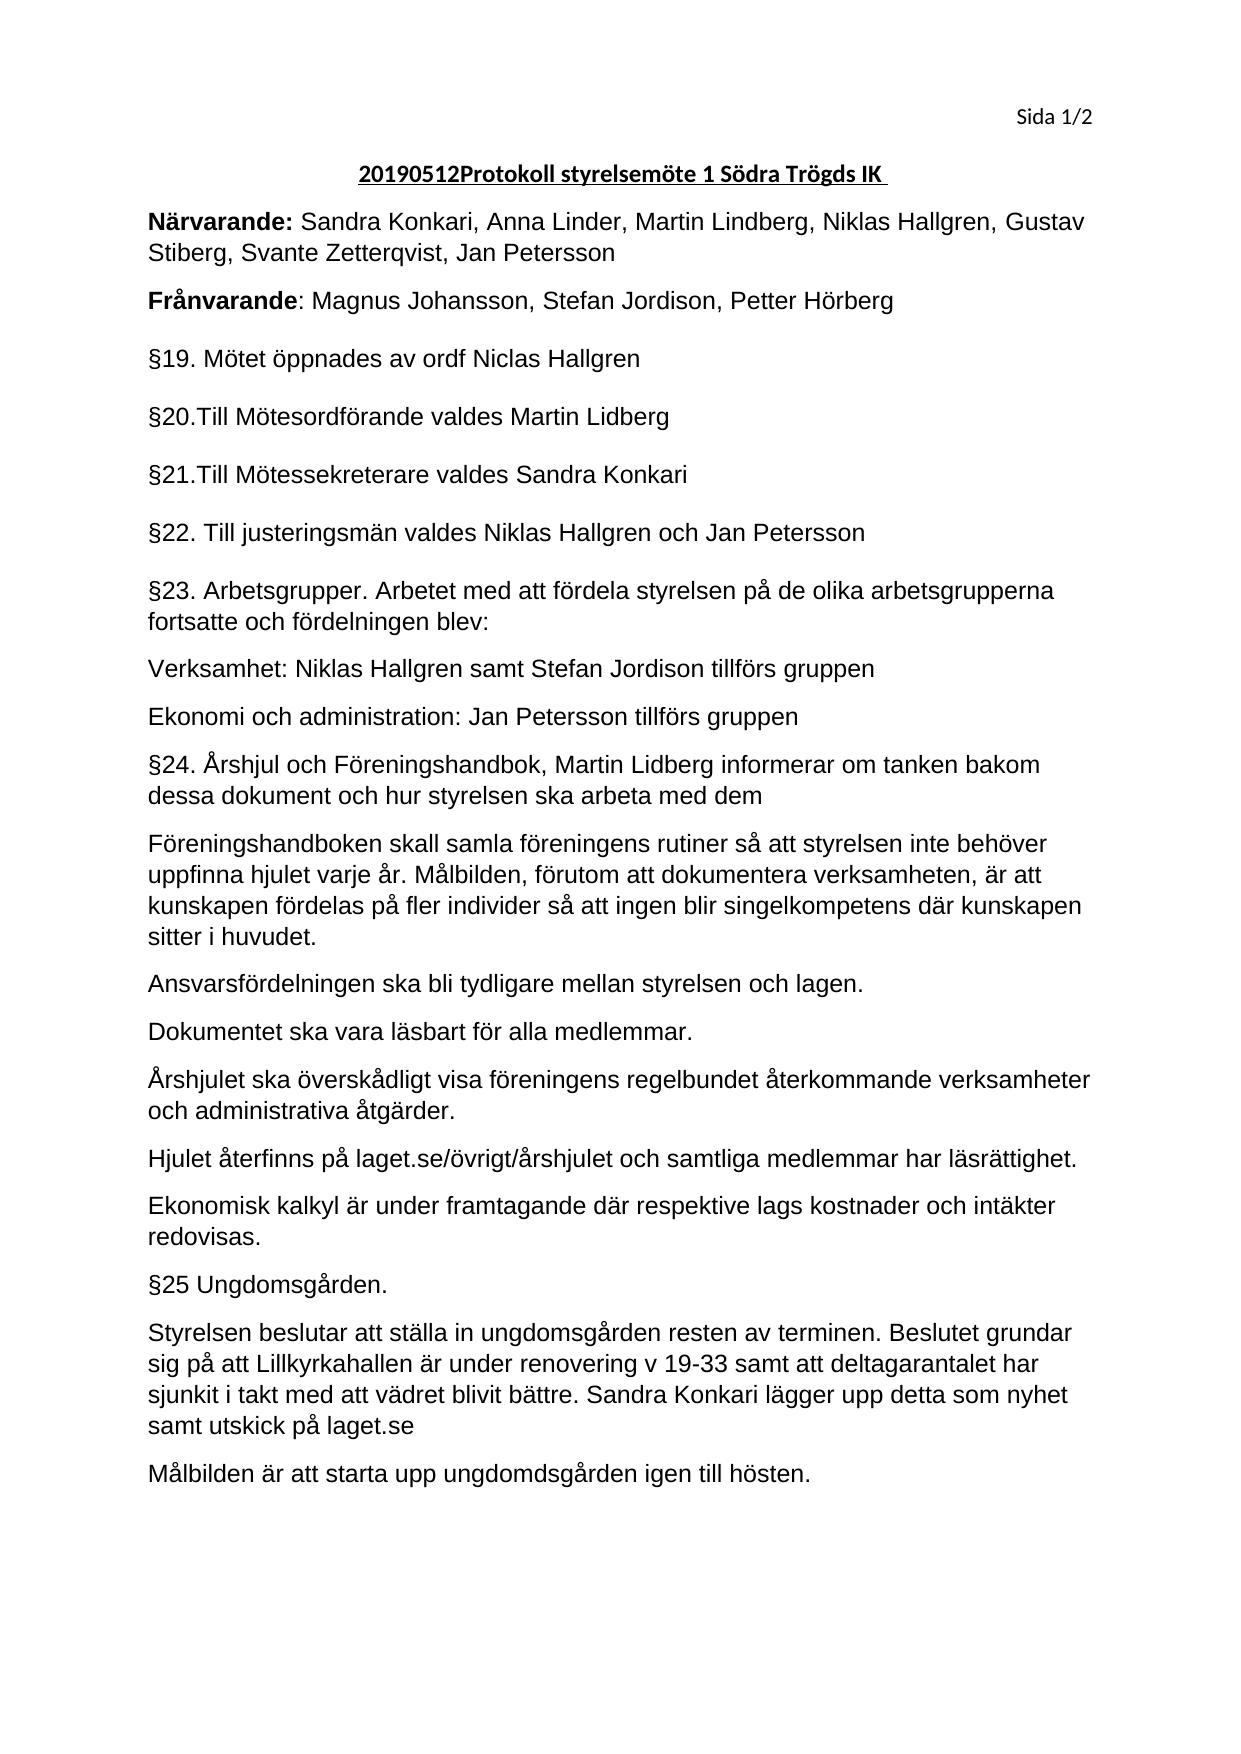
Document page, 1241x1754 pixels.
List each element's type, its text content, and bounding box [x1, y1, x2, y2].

text Målbilden är att starta upp ungdomdsgården igen till hösten. [148, 1459, 1093, 1487]
text Styrelsen beslutar att ställa in ungdomsgården resten av terminen. Beslutet grundar sig på att Lillkyrkahallen är under renovering v 19-33 samt att deltagarantalet har sjunkit i takt med att vädret blivit bättre. Sandra Konkari lägger upp detta som nyhet samt utskick på laget.se [148, 1318, 1093, 1440]
text §23. Arbetsgrupper. Arbetet med att fördela styrelsen på de olika arbetsgrupperna fortsatte och fördelningen blev: [148, 576, 1093, 636]
text Ansvarsfördelningen ska bli tydligare mellan styrelsen och lagen. [148, 969, 1093, 998]
text §22. Till justeringsmän valdes Niklas Hallgren och Jan Petersson [148, 518, 1093, 547]
text §19. Mötet öppnades av ordf Niclas Hallgren [148, 344, 1093, 373]
text §24. Årshjul och Föreningshandbok, Martin Lidberg informerar om tanken bakom dessa dokument och hur styrelsen ska arbeta med dem [148, 750, 1093, 810]
text Dokumentet ska vara läsbart för alla medlemmar. [148, 1017, 1093, 1046]
text Hjulet återfinns på laget.se/övrigt/årshjulet och samtliga medlemmar har läsrättighet. [148, 1144, 1093, 1172]
text §25 Ungdomsgården. [148, 1270, 1093, 1299]
text Verksamhet: Niklas Hallgren samt Stefan Jordison tillförs gruppen [148, 654, 1093, 683]
text Ekonomi och administration: Jan Petersson tillförs gruppen [148, 702, 1093, 731]
text Årshjulet ska överskådligt visa föreningens regelbundet återkommande verksamheter och administrativa åtgärder. [148, 1065, 1093, 1125]
text 20190512Protokoll styrelsemöte 1 Södra Trögds IK [148, 158, 1093, 188]
text Ekonomisk kalkyl är under framtagande där respektive lags kostnader och intäkter redovisas. [148, 1191, 1093, 1251]
text Föreningshandboken skall samla föreningens rutiner så att styrelsen inte behöver uppfinna hjulet varje år. Målbilden, förutom att dokumentera verksamheten, är att kunskapen fördelas på fler individer så att ingen blir singelkompetens där kunskapen sitter i huvudet. [148, 829, 1093, 951]
text Närvarande: Sandra Konkari, Anna Linder, Martin Lindberg, Niklas Hallgren, Gustav Stiberg, Svante Zetterqvist, Jan Petersson [148, 207, 1093, 267]
text §20.Till Mötesordförande valdes Martin Lidberg [148, 402, 1093, 431]
text Frånvarande: Magnus Johansson, Stefan Jordison, Petter Hörberg [148, 286, 1093, 315]
text §21.Till Mötessekreterare valdes Sandra Konkari [148, 460, 1093, 489]
